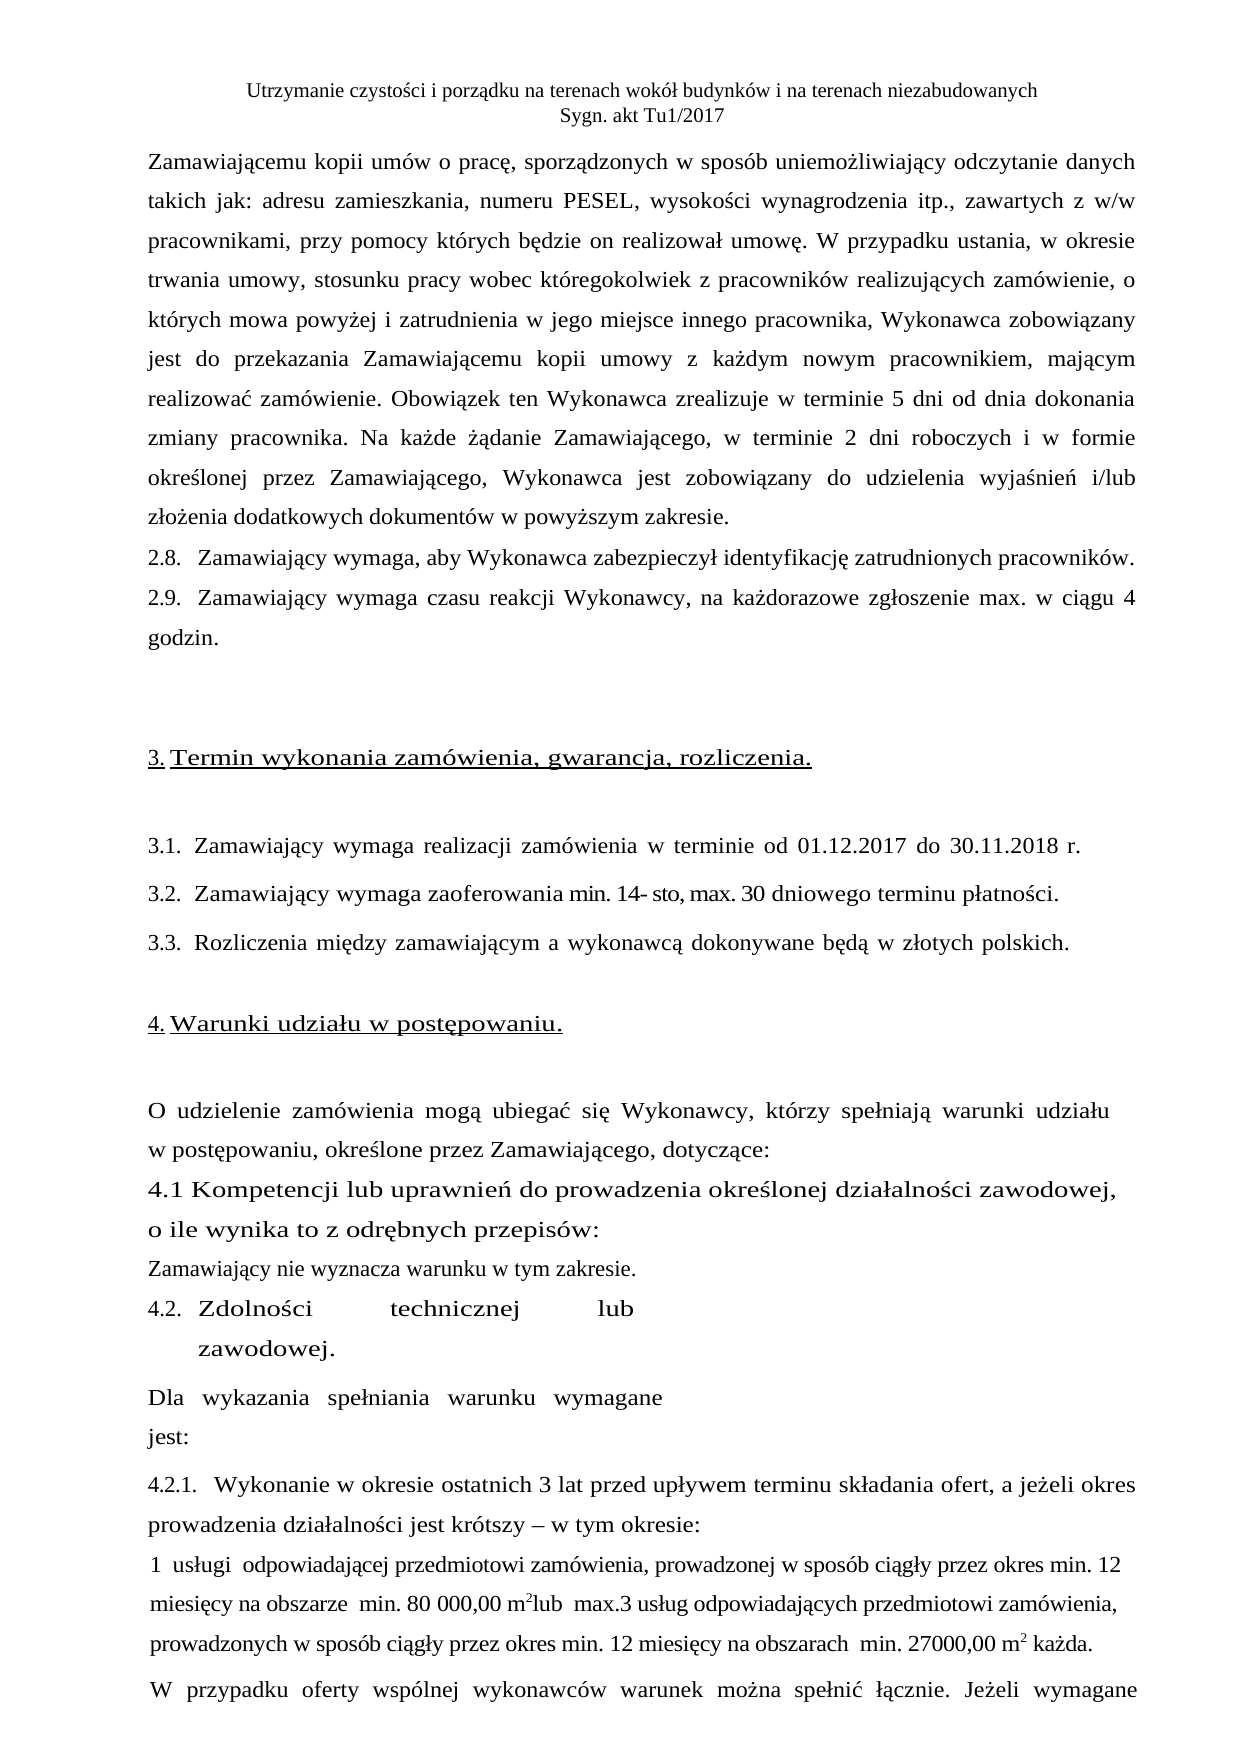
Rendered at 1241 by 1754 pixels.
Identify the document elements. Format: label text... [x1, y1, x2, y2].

text Zamawiający nie wyznacza warunku w tym zakresie. [148, 1255, 1137, 1282]
list Wykonanie w okresie ostatnich 3 lat przed upływem terminu składania ofert, a jeżeli okres prowadzenia działalności jest krótszy – w tym okresie: [148, 1471, 1136, 1537]
text Dla wykazania spełniania warunku wymagane jest: [148, 1383, 662, 1449]
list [148, 148, 1137, 530]
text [149, 1677, 1138, 1703]
list Zdolności technicznej lub zawodowej. [148, 1295, 634, 1361]
list Termin wykonania zamówienia, gwarancja, rozliczenia. [148, 744, 813, 771]
text 1 usługi odpowiadającej przedmiotowi zamówienia, prowadzonej w sposób ciągły przez okres min. 12 miesięcy na obszarze min. 80 000,00 m2lub max.3 usług odpowiadających przedmiotowi zamówienia, prowadzonych w sposób ciągły przez okres min. 12 miesięcy na obszarach min. 27000,00 m2 każda. [149, 1551, 1137, 1656]
list Rozliczenia między zamawiającym a wykonawcą dokonywane będą w złotych polskich. [148, 929, 1148, 955]
list Warunki udziału w postępowaniu. [148, 1009, 1148, 1036]
text O udzielenie zamówienia mogą ubiegać się Wykonawcy, którzy spełniają warunki udziału w postępowaniu, określone przez Zamawiającego, dotyczące: [148, 1097, 1137, 1163]
text 4.1 Kompetencji lub uprawnień do prowadzenia określonej działalności zawodowej, o ile wynika to z odrębnych przepisów: [148, 1176, 1137, 1242]
list Zamawiający wymaga zaoferowania min. 14- sto, max. 30 dniowego terminu płatności. [148, 880, 1148, 907]
list Zamawiający wymaga czasu reakcji Wykonawcy, na każdorazowe zgłoszenie max. w ciągu 4 godzin. [148, 584, 1137, 650]
list Zamawiający wymaga realizacji zamówienia w terminie od 01.12.2017 do 30.11.2018 r. [148, 832, 1148, 858]
list Zamawiający wymaga, aby Wykonawca zabezpieczył identyfikację zatrudnionych pracowników. [148, 544, 1137, 570]
